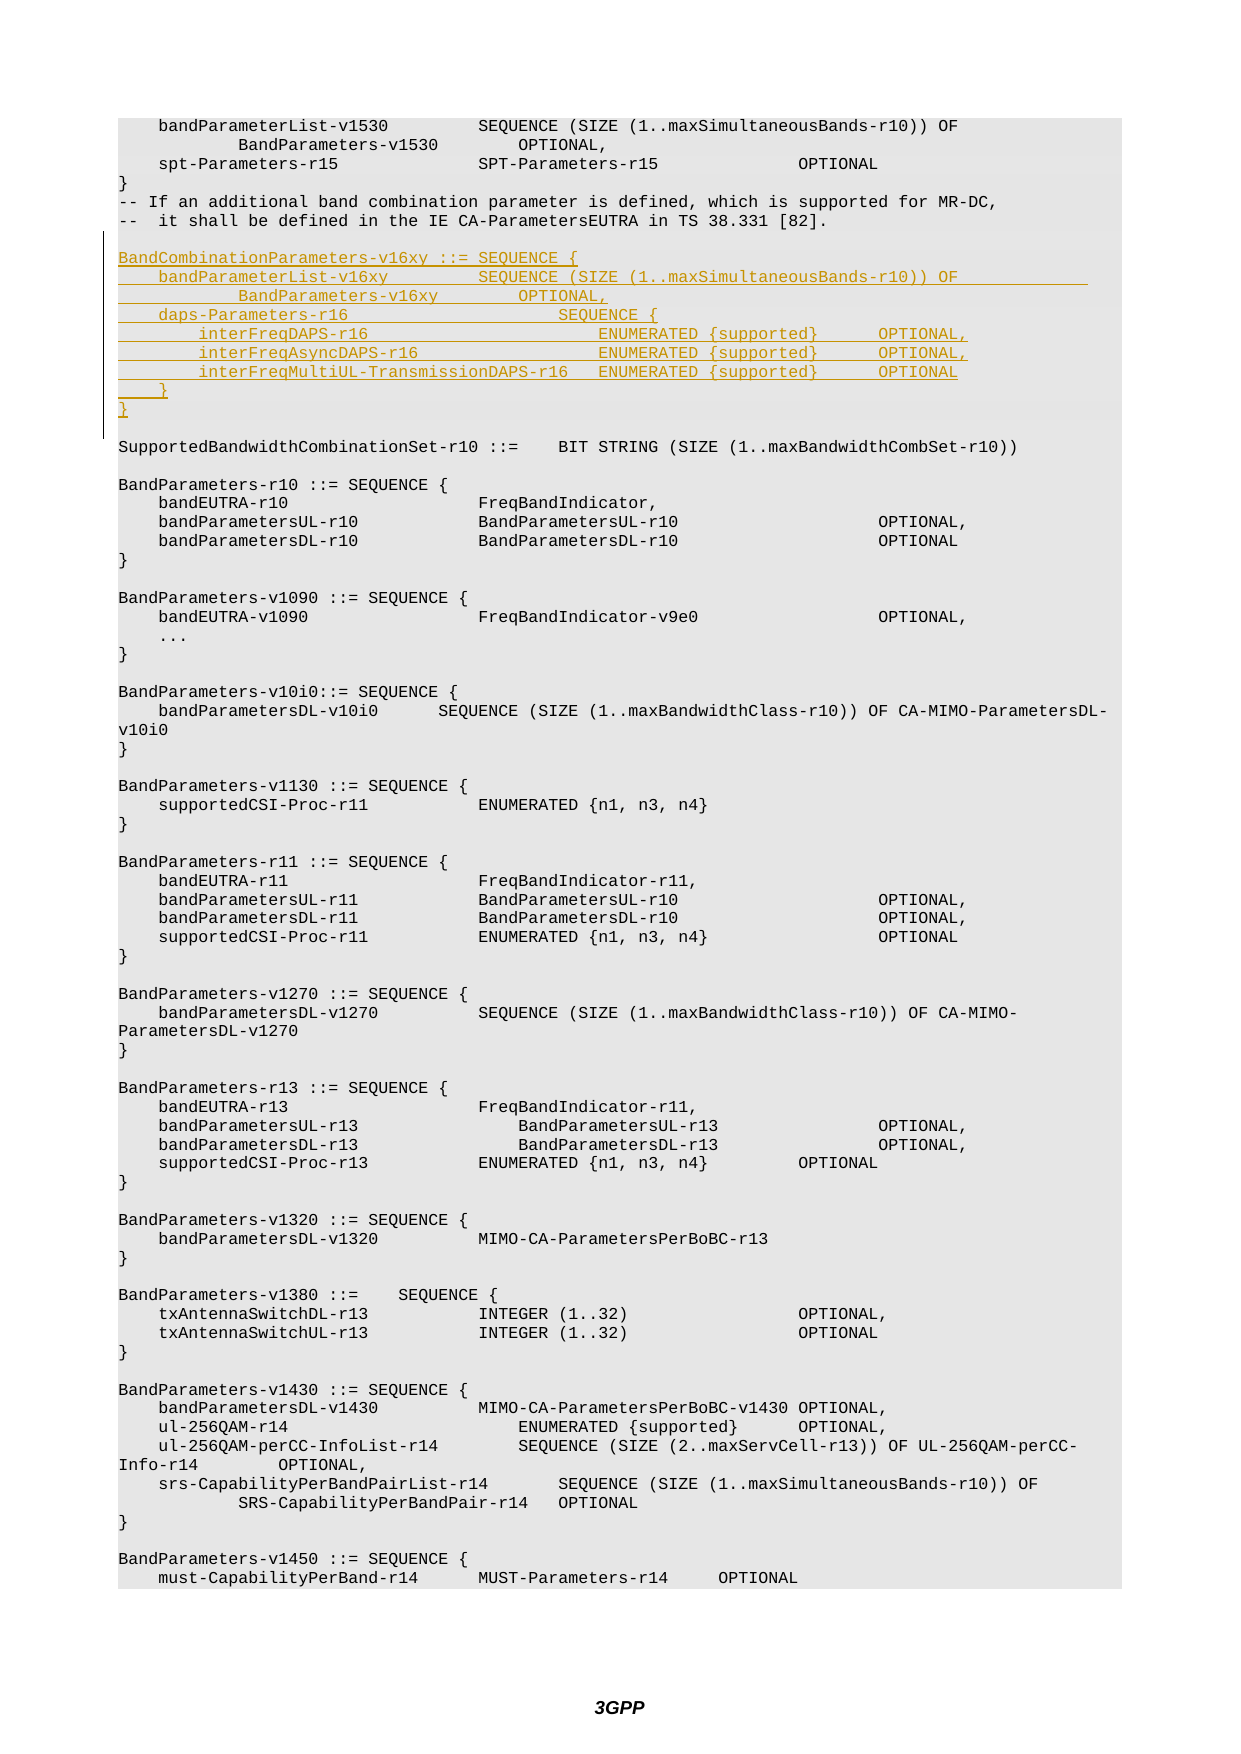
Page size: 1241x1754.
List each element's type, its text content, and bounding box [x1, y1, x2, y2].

text BandParameters-r11 ::= SEQUENCE { [118, 853, 1122, 872]
text } [118, 174, 1122, 193]
text } [118, 552, 1122, 571]
text BandParameters-v10i0::= SEQUENCE { [118, 684, 1122, 702]
text BandParameters-v1380 ::= SEQUENCE { [118, 1287, 1122, 1306]
text supportedCSI-Proc-r11 ENUMERATED {n1, n3, n4} OPTIONAL [118, 929, 1122, 948]
text bandParametersUL-r10 BandParametersUL-r10 OPTIONAL, [118, 514, 1122, 533]
text } [118, 740, 1122, 759]
text BandParameters-v1090 ::= SEQUENCE { [118, 589, 1122, 608]
text } [118, 1042, 1122, 1061]
text BandParameters-r10 ::= SEQUENCE { [118, 476, 1122, 495]
text } [118, 948, 1122, 966]
text bandEUTRA-r13 FreqBandIndicator-r11, [118, 1098, 1122, 1117]
text bandParametersDL-v1320 MIMO-CA-ParametersPerBoBC-r13 [118, 1230, 1122, 1249]
text ul-256QAM-r14 ENUMERATED {supported} OPTIONAL, [118, 1419, 1122, 1438]
text BandParameters-v1270 ::= SEQUENCE { [118, 985, 1122, 1004]
text -- If an additional band combination parameter is defined, which is supported for MR-DC, [118, 193, 1122, 212]
text bandParameterList-v1530 SEQUENCE (SIZE (1..maxSimultaneousBands-r10)) OF BandParameters-v1530 OPTIONAL, [118, 118, 1122, 156]
text supportedCSI-Proc-r11 ENUMERATED {n1, n3, n4} [118, 797, 1122, 816]
text bandEUTRA-r10 FreqBandIndicator, [118, 495, 1122, 514]
text bandParametersDL-r10 BandParametersDL-r10 OPTIONAL [118, 533, 1122, 552]
text } [118, 646, 1122, 665]
text bandParametersDL-v1430 MIMO-CA-ParametersPerBoBC-v1430 OPTIONAL, [118, 1400, 1122, 1419]
text bandEUTRA-r11 FreqBandIndicator-r11, [118, 872, 1122, 891]
text bandParametersDL-v10i0 SEQUENCE (SIZE (1..maxBandwidthClass-r10)) OF CA-MIMO-ParametersDL-v10i0 [118, 702, 1122, 740]
text bandEUTRA-v1090 FreqBandIndicator-v9e0 OPTIONAL, [118, 608, 1122, 627]
text bandParametersDL-r13 BandParametersDL-r13 OPTIONAL, [118, 1136, 1122, 1155]
text BandParameters-r13 ::= SEQUENCE { [118, 1079, 1122, 1098]
text } [118, 1249, 1122, 1268]
text ul-256QAM-perCC-InfoList-r14 SEQUENCE (SIZE (2..maxServCell-r13)) OF UL-256QAM-perCC-Info-r14 OPTIONAL, [118, 1438, 1122, 1476]
text SupportedBandwidthCombinationSet-r10 ::= BIT STRING (SIZE (1..maxBandwidthCombSet-r10)) [118, 438, 1122, 457]
text must-CapabilityPerBand-r14 MUST-Parameters-r14 OPTIONAL [118, 1570, 1122, 1589]
text -- it shall be defined in the IE CA-ParametersEUTRA in TS 38.331 [82]. [118, 212, 1122, 231]
text txAntennaSwitchUL-r13 INTEGER (1..32) OPTIONAL [118, 1325, 1122, 1343]
text BandParameters-v1130 ::= SEQUENCE { [118, 778, 1122, 797]
text txAntennaSwitchDL-r13 INTEGER (1..32) OPTIONAL, [118, 1306, 1122, 1325]
text ... [118, 627, 1122, 646]
text SRS-CapabilityPerBandPair-r14 OPTIONAL [118, 1494, 1122, 1513]
text supportedCSI-Proc-r13 ENUMERATED {n1, n3, n4} OPTIONAL [118, 1155, 1122, 1174]
text } [118, 1174, 1122, 1193]
text bandParametersUL-r13 BandParametersUL-r13 OPTIONAL, [118, 1117, 1122, 1136]
text BandParameters-v1450 ::= SEQUENCE { [118, 1551, 1122, 1570]
text } [118, 816, 1122, 834]
text } [118, 1343, 1122, 1362]
text bandParametersUL-r11 BandParametersUL-r10 OPTIONAL, [118, 891, 1122, 910]
text spt-Parameters-r15 SPT-Parameters-r15 OPTIONAL [118, 156, 1122, 174]
text srs-CapabilityPerBandPairList-r14 SEQUENCE (SIZE (1..maxSimultaneousBands-r10)) OF [118, 1476, 1122, 1494]
text bandParametersDL-v1270 SEQUENCE (SIZE (1..maxBandwidthClass-r10)) OF CA-MIMO-ParametersDL-v1270 [118, 1004, 1122, 1042]
text } [118, 1513, 1122, 1532]
text BandParameters-v1430 ::= SEQUENCE { [118, 1381, 1122, 1400]
text bandParametersDL-r11 BandParametersDL-r10 OPTIONAL, [118, 910, 1122, 929]
text BandParameters-v1320 ::= SEQUENCE { [118, 1212, 1122, 1230]
